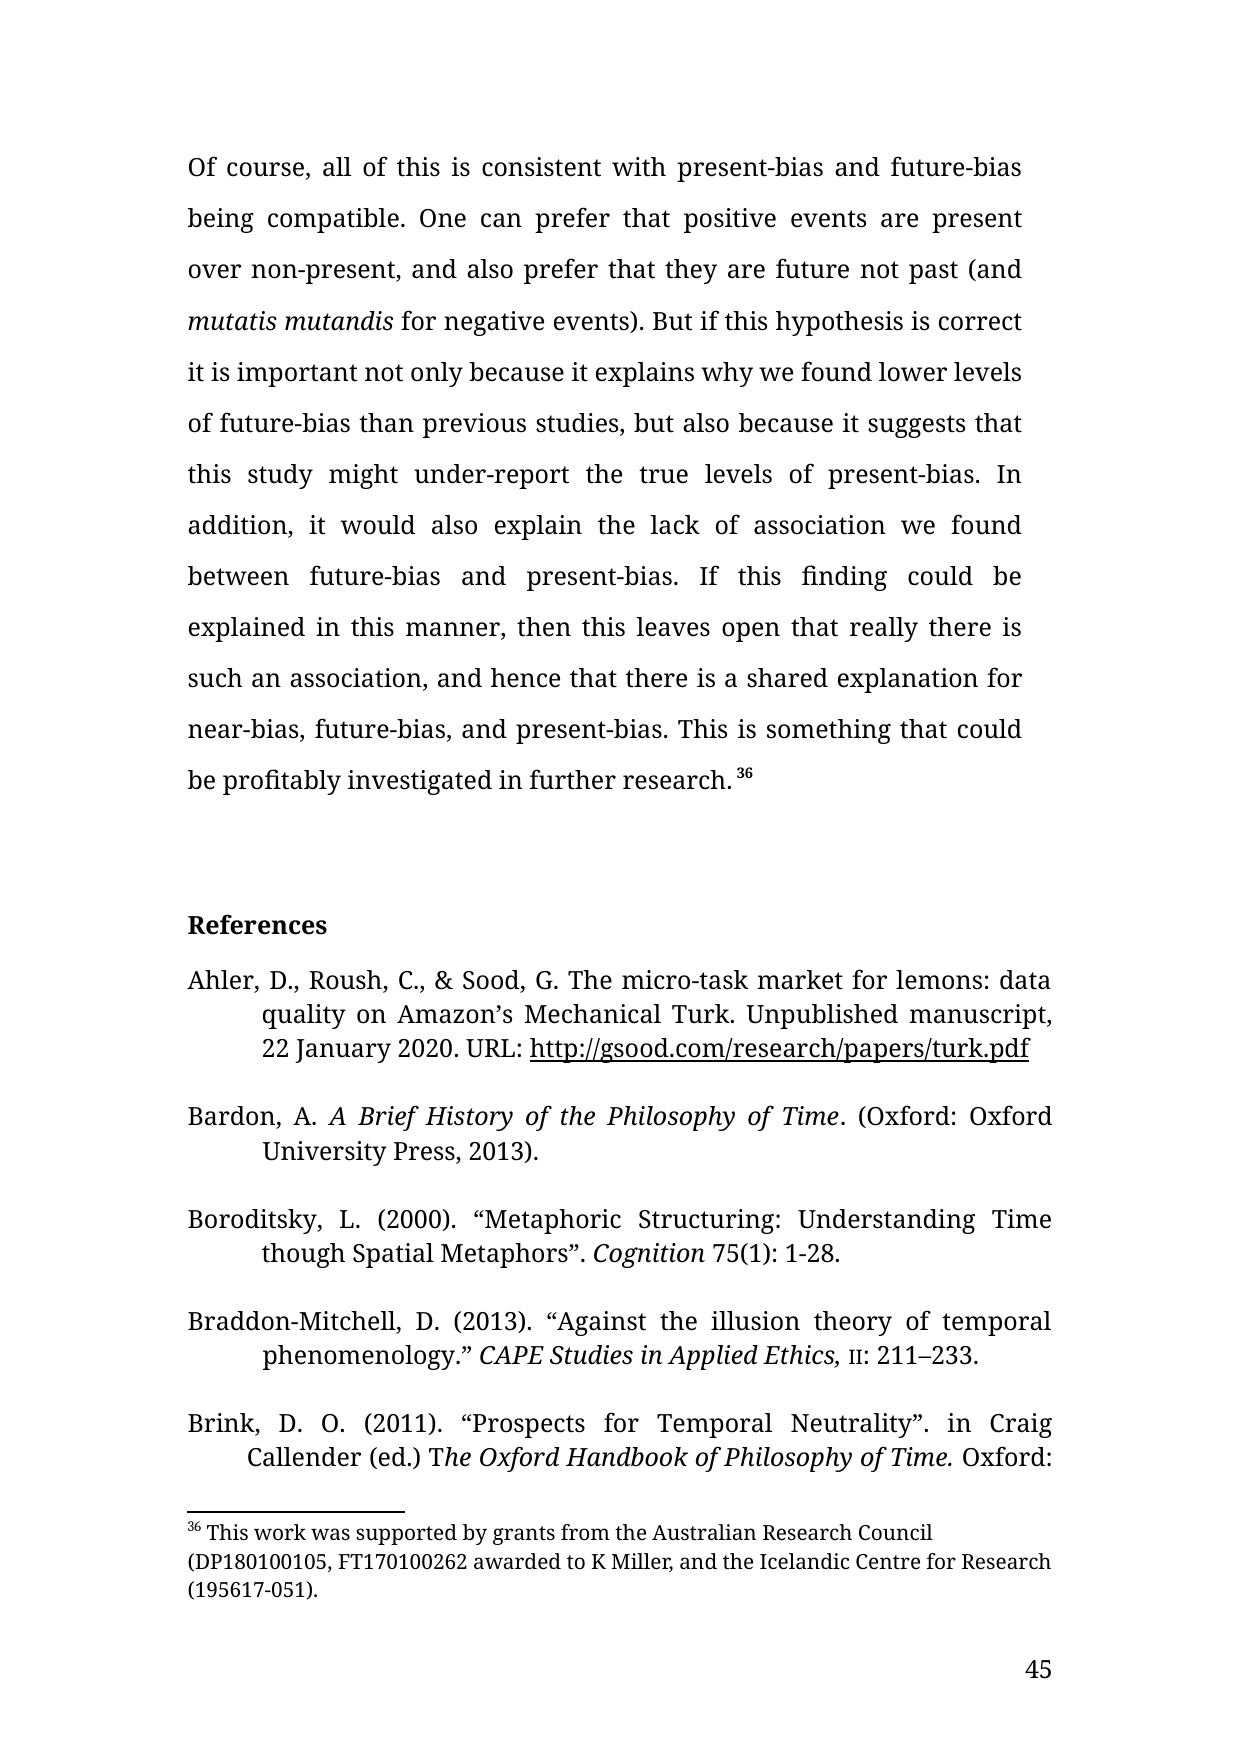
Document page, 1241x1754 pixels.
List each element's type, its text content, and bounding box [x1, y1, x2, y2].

text Braddon-Mitchell, D. (2013). “Against the illusion theory of temporal phenomenology.” CAPE Studies in Applied Ethics, ii: 211–233. [187, 1303, 1053, 1372]
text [187, 1406, 1053, 1474]
text References [187, 908, 1053, 942]
text Bardon, A. A Brief History of the Philosophy of Time. (Oxford: Oxford University Press, 2013). [187, 1099, 1053, 1167]
text Ahler, D., Roush, C., & Sood, G. The micro-task market for lemons: data quality on Amazon’s Mechanical Turk. Unpublished manuscript, 22 January 2020. URL: http://gsood.com/research/papers/turk.pdf [187, 963, 1053, 1065]
text Boroditsky, L. (2000). “Metaphoric Structuring: Understanding Time though Spatial Metaphors”. Cognition 75(1): 1-28. [187, 1201, 1053, 1269]
text Of course, all of this is consistent with present-bias and future-bias being compatible. One can prefer that positive events are present over non-present, and also prefer that they are future not past (and mutatis mutandis for negative events). But if this hypothesis is correct it is important not only because it explains why we found lower levels of future-bias than previous studies, but also because it suggests that this study might under-report the true levels of present-bias. In addition, it would also explain the lack of association we found between future-bias and present-bias. If this finding could be explained in this manner, then this leaves open that really there is such an association, and hence that there is a shared explanation for near-bias, future-bias, and present-bias. This is something that could be profitably investigated in further research. [187, 150, 1023, 797]
